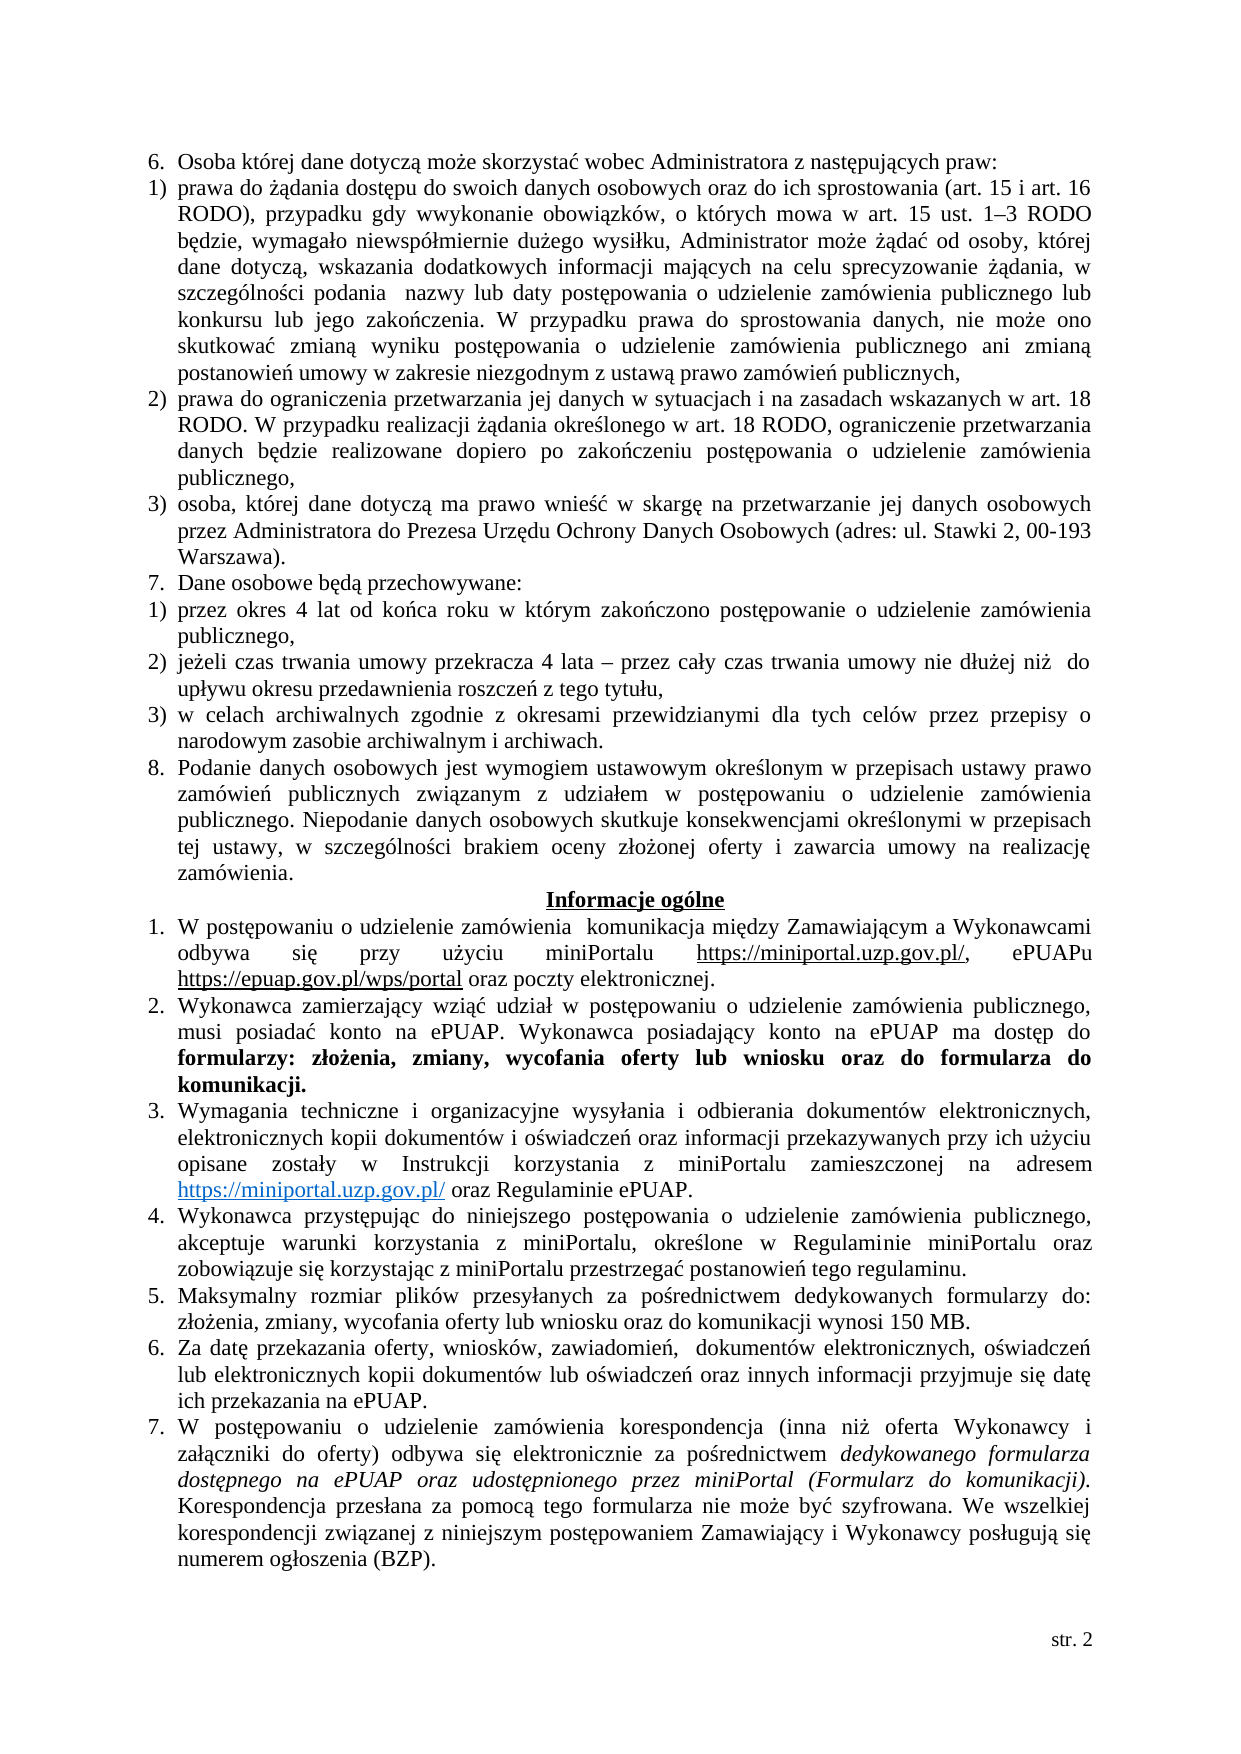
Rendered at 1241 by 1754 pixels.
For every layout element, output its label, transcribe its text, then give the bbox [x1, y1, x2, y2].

list Maksymalny rozmiar plików przesyłanych za pośrednictwem dedykowanych formularzy do: złożenia, zmiany, wycofania oferty lub wniosku oraz do komunikacji wynosi 150 MB. [148, 1282, 1092, 1334]
list prawa do żądania dostępu do swoich danych osobowych oraz do ich sprostowania (art. 15 i art. 16 RODO), przypadku gdy wwykonanie obowiązków, o których mowa w art. 15 ust. 1–3 RODO będzie, wymagało niewspółmiernie dużego wysiłku, Administrator może żądać od osoby, której dane dotyczą, wskazania dodatkowych informacji mających na celu sprecyzowanie żądania, w szczególności podania nazwy lub daty postępowania o udzielenie zamówienia publicznego lub konkursu lub jego zakończenia. W przypadku prawa do sprostowania danych, nie może ono skutkować zmianą wyniku postępowania o udzielenie zamówienia publicznego ani zmianą postanowień umowy w zakresie niezgodnym z ustawą prawo zamówień publicznych, [148, 174, 1092, 385]
list osoba, której dane dotyczą ma prawo wnieść w skargę na przetwarzanie jej danych osobowych przez Administratora do Prezesa Urzędu Ochrony Danych Osobowych (adres: ul. Stawki 2, 00-193 Warszawa). [148, 490, 1092, 569]
list Osoba której dane dotyczą może skorzystać wobec Administratora z następujących praw: [148, 148, 1092, 174]
list Za datę przekazania oferty, wniosków, zawiadomień, dokumentów elektronicznych, oświadczeń lub elektronicznych kopii dokumentów lub oświadczeń oraz innych informacji przyjmuje się datę ich przekazania na ePUAP. [148, 1334, 1092, 1413]
list jeżeli czas trwania umowy przekracza 4 lata – przez cały czas trwania umowy nie dłużej niż do upływu okresu przedawnienia roszczeń z tego tytułu, [148, 648, 1092, 701]
list Wykonawca przystępując do niniejszego postępowania o udzielenie zamówienia publicznego, akceptuje warunki korzystania z miniPortalu, określone w Regulaminie miniPortalu oraz zobowiązuje się korzystając z miniPortalu przestrzegać postanowień tego regulaminu. [148, 1203, 1092, 1282]
list W postępowaniu o udzielenie zamówienia korespondencja (inna niż oferta Wykonawcy i załączniki do oferty) odbywa się elektronicznie za pośrednictwem dedykowanego formularza dostępnego na ePUAP oraz udostępnionego przez miniPortal (Formularz do komunikacji). Korespondencja przesłana za pomocą tego formularza nie może być szyfrowana. We wszelkiej korespondencji związanej z niniejszym postępowaniem Zamawiający i Wykonawcy posługują się numerem ogłoszenia (BZP). [148, 1413, 1092, 1572]
list Podanie danych osobowych jest wymogiem ustawowym określonym w przepisach ustawy prawo zamówień publicznych związanym z udziałem w postępowaniu o udzielenie zamówienia publicznego. Niepodanie danych osobowych skutkuje konsekwencjami określonymi w przepisach tej ustawy, w szczególności brakiem oceny złożonej oferty i zawarcia umowy na realizację zamówienia. [148, 754, 1092, 886]
list przez okres 4 lat od końca roku w którym zakończono postępowanie o udzielenie zamówienia publicznego, [148, 596, 1092, 648]
list Wymagania techniczne i organizacyjne wysyłania i odbierania dokumentów elektronicznych, elektronicznych kopii dokumentów i oświadczeń oraz informacji przekazywanych przy ich użyciu opisane zostały w Instrukcji korzystania z miniPortalu zamieszczonej na adresem https://miniportal.uzp.gov.pl/ oraz Regulaminie ePUAP. [148, 1097, 1092, 1203]
list W postępowaniu o udzielenie zamówienia komunikacja między Zamawiającym a Wykonawcami odbywa się przy użyciu miniPortalu https://miniportal.uzp.gov.pl/, ePUAPu https://epuap.gov.pl/wps/portal oraz poczty elektronicznej. [148, 913, 1092, 992]
list Wykonawca zamierzający wziąć udział w postępowaniu o udzielenie zamówienia publicznego, musi posiadać konto na ePUAP. Wykonawca posiadający konto na ePUAP ma dostęp do formularzy: złożenia, zmiany, wycofania oferty lub wniosku oraz do formularza do komunikacji. [148, 992, 1092, 1097]
list w celach archiwalnych zgodnie z okresami przewidzianymi dla tych celów przez przepisy o narodowym zasobie archiwalnym i archiwach. [148, 701, 1092, 754]
text Informacje ogólne [177, 886, 1092, 913]
list prawa do ograniczenia przetwarzania jej danych w sytuacjach i na zasadach wskazanych w art. 18 RODO. W przypadku realizacji żądania określonego w art. 18 RODO, ograniczenie przetwarzania danych będzie realizowane dopiero po zakończeniu postępowania o udzielenie zamówienia publicznego, [148, 385, 1092, 490]
list Dane osobowe będą przechowywane: [148, 569, 1092, 596]
